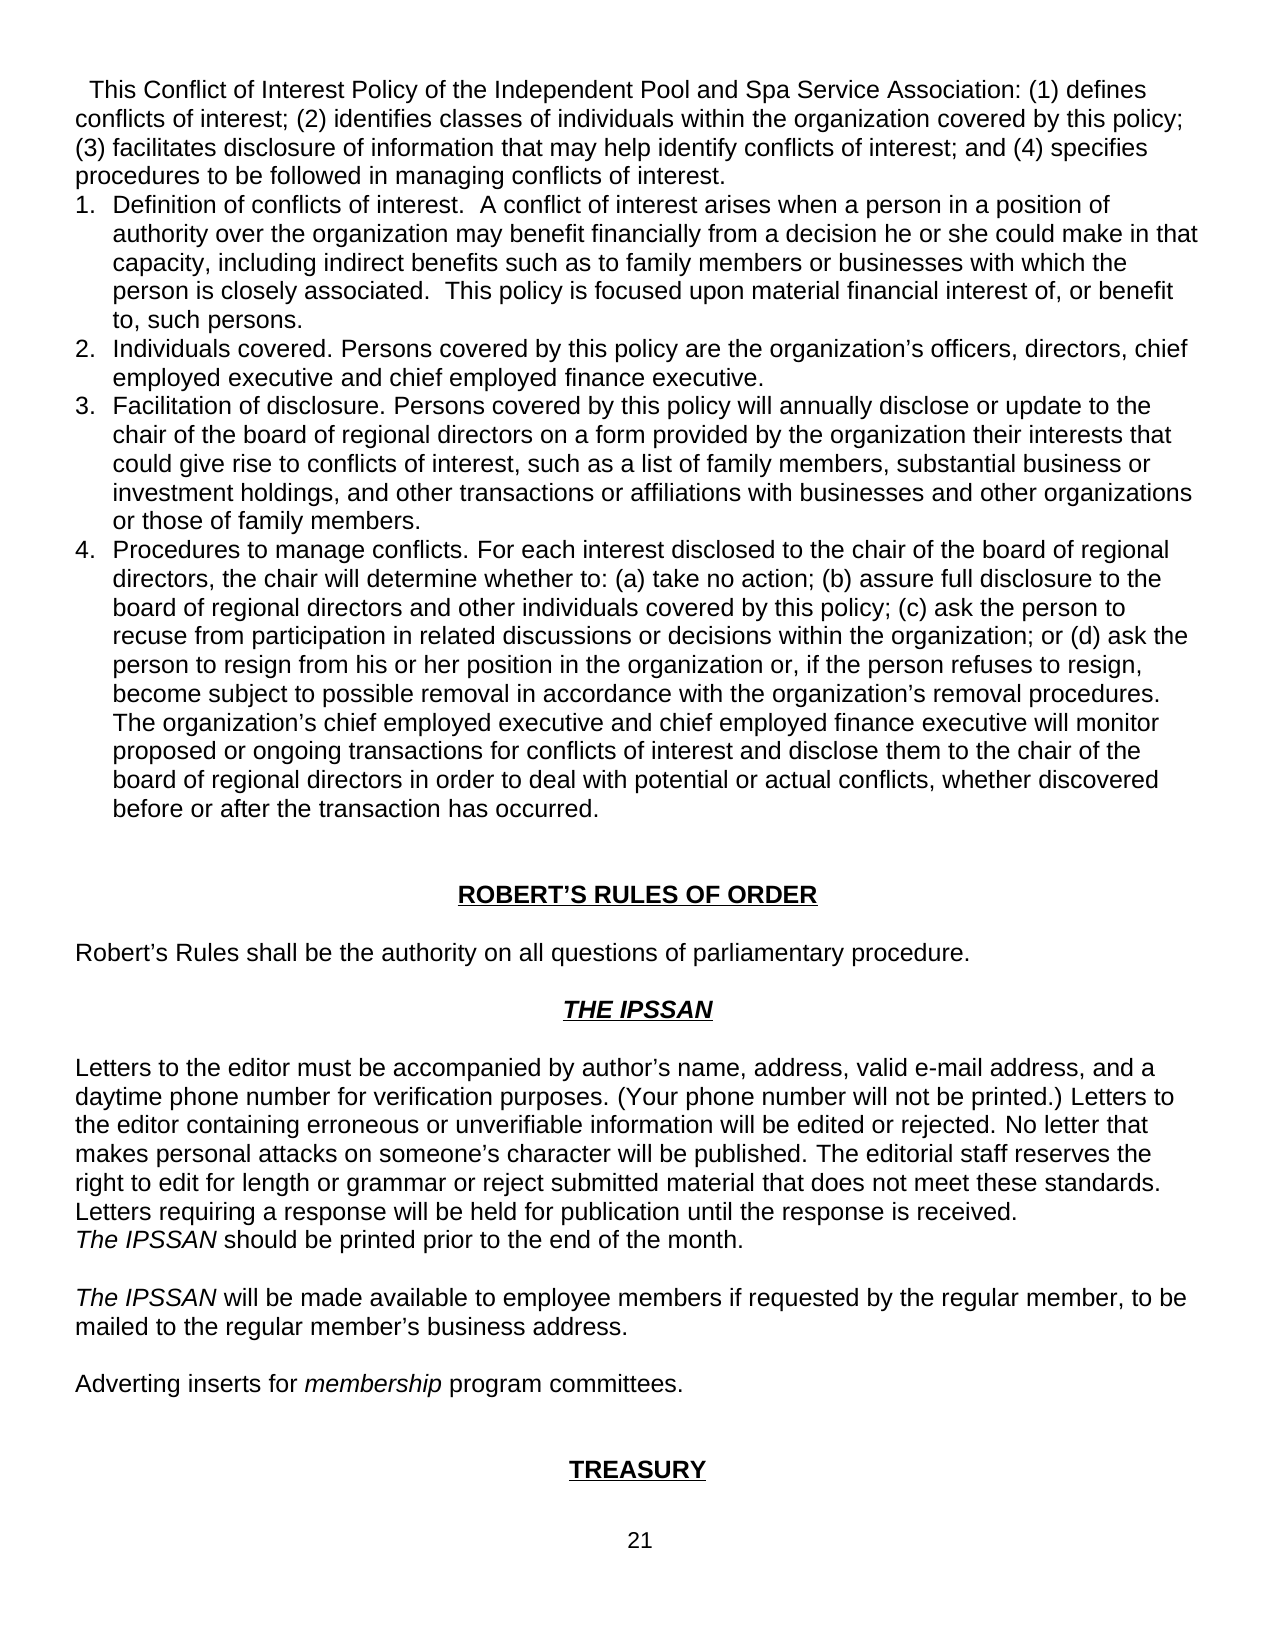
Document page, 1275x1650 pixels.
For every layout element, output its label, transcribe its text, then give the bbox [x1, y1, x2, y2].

list Procedures to manage conflicts. For each interest disclosed to the chair of the board of regional directors, the chair will determine whether to: (a) take no action; (b) assure full disclosure to the board of regional directors and other individuals covered by this policy; (c) ask the person to recuse from participation in related discussions or decisions within the organization; or (d) ask the person to resign from his or her position in the organization or, if the person refuses to resign, become subject to possible removal in accordance with the organization’s removal procedures. The organization’s chief employed executive and chief employed finance executive will monitor proposed or ongoing transactions for conflicts of interest and disclose them to the chair of the board of regional directors in order to deal with potential or actual conflicts, whether discovered before or after the transaction has occurred. [75, 535, 1190, 823]
text The IPSSAN should be printed prior to the end of the month. [75, 1225, 1223, 1254]
text The IPSSAN will be made available to employee members if requested by the regular member, to be mailed to the regular member’s business address. [75, 1283, 1190, 1340]
text THE IPSSAN [248, 995, 1027, 1024]
text This Conflict of Interest Policy of the Independent Pool and Spa Service Association: (1) defines conflicts of interest; (2) identifies classes of individuals within the organization covered by this policy; [75, 75, 1223, 132]
text Adverting inserts for membership program committees. [75, 1369, 1223, 1398]
text (3) facilitates disclosure of information that may help identify conflicts of interest; and (4) specifies procedures to be followed in managing conflicts of interest. [75, 132, 1151, 190]
list Definition of conflicts of interest. A conflict of interest arises when a person in a position of authority over the organization may benefit financially from a decision he or she could make in that capacity, including indirect benefits such as to family members or businesses with which the person is closely associated. This policy is focused upon material financial interest of, or benefit to, such persons. [75, 190, 1200, 334]
subtitle ROBERT’S RULES OF ORDER [248, 880, 1027, 909]
text Robert’s Rules shall be the authority on all questions of parliamentary procedure. [75, 938, 1223, 966]
list Facilitation of disclosure. Persons covered by this policy will annually disclose or update to the chair of the board of regional directors on a form provided by the organization their interests that could give rise to conflicts of interest, such as a list of family members, substantial business or investment holdings, and other transactions or affiliations with businesses and other organizations or those of family members. [75, 391, 1194, 535]
list Individuals covered. Persons covered by this policy are the organization’s officers, directors, chief employed executive and chief employed finance executive. [75, 334, 1195, 391]
subtitle TREASURY [248, 1455, 1027, 1484]
text Letters to the editor must be accompanied by author’s name, address, valid e-mail address, and a daytime phone number for verification purposes. (Your phone number will not be printed.) Letters to the editor containing erroneous or unverifiable information will be edited or rejected. No letter that makes personal attacks on someone’s character will be published. The editorial staff reserves the right to edit for length or grammar or reject submitted material that does not meet these standards. [75, 1053, 1192, 1196]
text Letters requiring a response will be held for publication until the response is received. [75, 1196, 1223, 1225]
